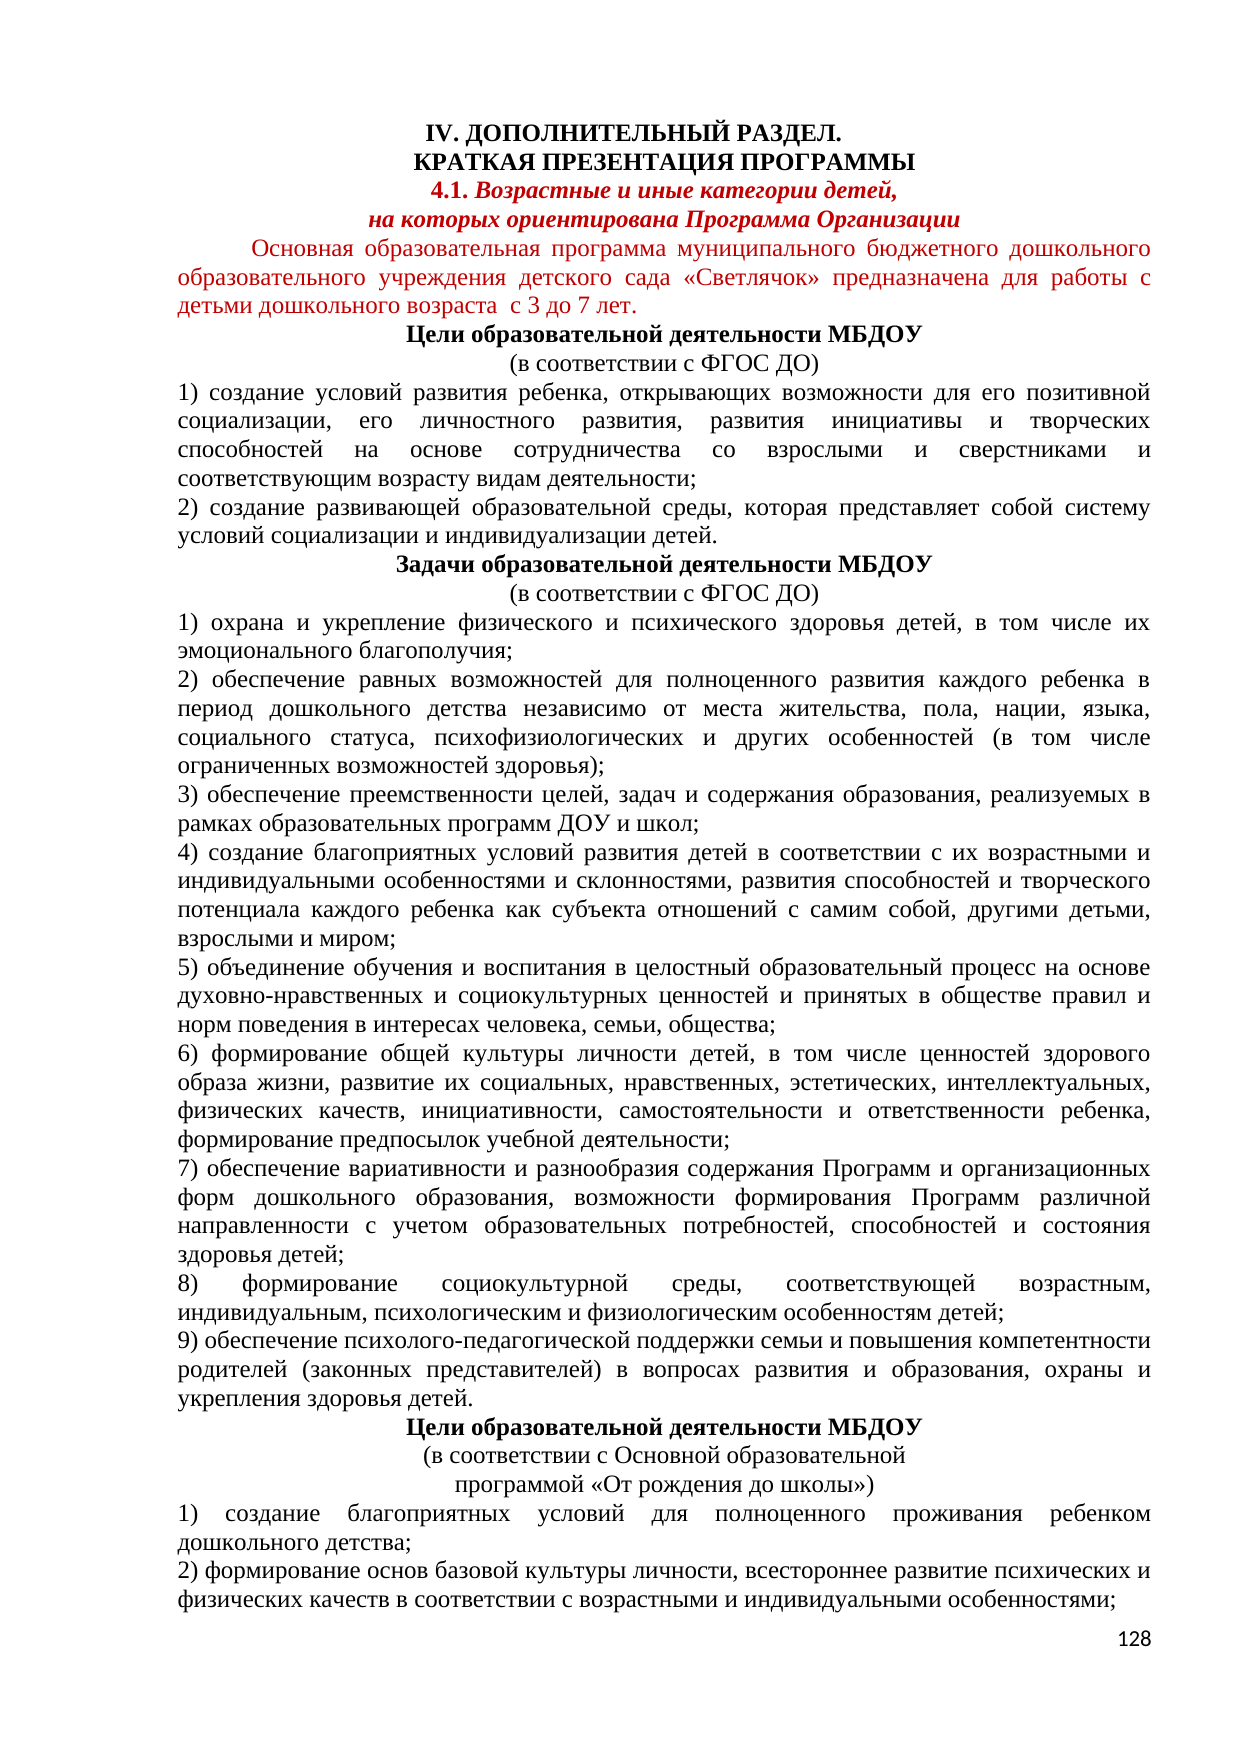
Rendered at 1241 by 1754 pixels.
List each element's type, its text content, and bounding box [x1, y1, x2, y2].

text 6) формирование общей культуры личности детей, в том числе ценностей здорового образа жизни, развитие их социальных, нравственных, эстетических, интеллектуальных, физических качеств, инициативности, самостоятельности и ответственности ребенка, формирование предпосылок учебной деятельности; [177, 1038, 1152, 1153]
text (в соответствии с Основной образовательной [177, 1441, 1152, 1469]
text 4.1. Возрастные и иные категории детей, [177, 176, 1152, 204]
text Основная образовательная программа муниципального бюджетного дошкольного образовательного учреждения детского сада «Светлячок» предназначена для работы с детьми дошкольного возраста с 3 до 7 лет. [177, 233, 1152, 319]
text 2) формирование основ базовой культуры личности, всестороннее развитие психических и физических качеств в соответствии с возрастными и индивидуальными особенностями; [177, 1556, 1152, 1613]
text КРАТКАЯ ПРЕЗЕНТАЦИЯ ПРОГРАММЫ [177, 147, 1152, 176]
text 2) обеспечение равных возможностей для полноценного развития каждого ребенка в период дошкольного детства независимо от места жительства, пола, нации, языка, социального статуса, психофизиологических и других особенностей (в том числе ограниченных возможностей здоровья); [177, 664, 1152, 779]
text 2) создание развивающей образовательной среды, которая представляет собой систему условий социализации и индивидуализации детей. [177, 492, 1152, 549]
text 5) объединение обучения и воспитания в целостный образовательный процесс на основе духовно-нравственных и социокультурных ценностей и принятых в обществе правил и норм поведения в интересах человека, семьи, общества; [177, 952, 1152, 1038]
text 3) обеспечение преемственности целей, задач и содержания образования, реализуемых в рамках образовательных программ ДОУ и школ; [177, 779, 1152, 837]
text 4) создание благоприятных условий развития детей в соответствии с их возрастными и индивидуальными особенностями и склонностями, развития способностей и творческого потенциала каждого ребенка как субъекта отношений с самим собой, другими детьми, взрослыми и миром; [177, 837, 1152, 952]
text 9) обеспечение психолого-педагогической поддержки семьи и повышения компетентности родителей (законных представителей) в вопросах развития и образования, охраны и укрепления здоровья детей. [177, 1326, 1152, 1412]
text 1) охрана и укрепление физического и психического здоровья детей, в том числе их эмоционального благополучия; [177, 607, 1152, 664]
text Задачи образовательной деятельности МБДОУ [177, 549, 1152, 578]
text Цели образовательной деятельности МБДОУ [189, 319, 1140, 348]
text (в соответствии с ФГОС ДО) [189, 348, 1140, 377]
text на которых ориентирована Программа Организации [177, 204, 1152, 233]
text 7) обеспечение вариативности и разнообразия содержания Программ и организационных форм дошкольного образования, возможности формирования Программ различной направленности с учетом образовательных потребностей, способностей и состояния здоровья детей; [177, 1153, 1152, 1268]
text Цели образовательной деятельности МБДОУ [177, 1412, 1152, 1441]
text 8) формирование социокультурной среды, соответствующей возрастным, индивидуальным, психологическим и физиологическим особенностям детей; [177, 1268, 1152, 1326]
text IV. ДОПОЛНИТЕЛЬНЫЙ РАЗДЕЛ. [177, 118, 1152, 147]
text программой «От рождения до школы») [177, 1469, 1152, 1498]
text 1) создание благоприятных условий для полноценного проживания ребенком дошкольного детства; [177, 1498, 1152, 1556]
text (в соответствии с ФГОС ДО) [177, 578, 1152, 607]
text 1) создание условий развития ребенка, открывающих возможности для его позитивной социализации, его личностного развития, развития инициативы и творческих способностей на основе сотрудничества со взрослыми и сверстниками и соответствующим возрасту видам деятельности; [177, 377, 1152, 492]
